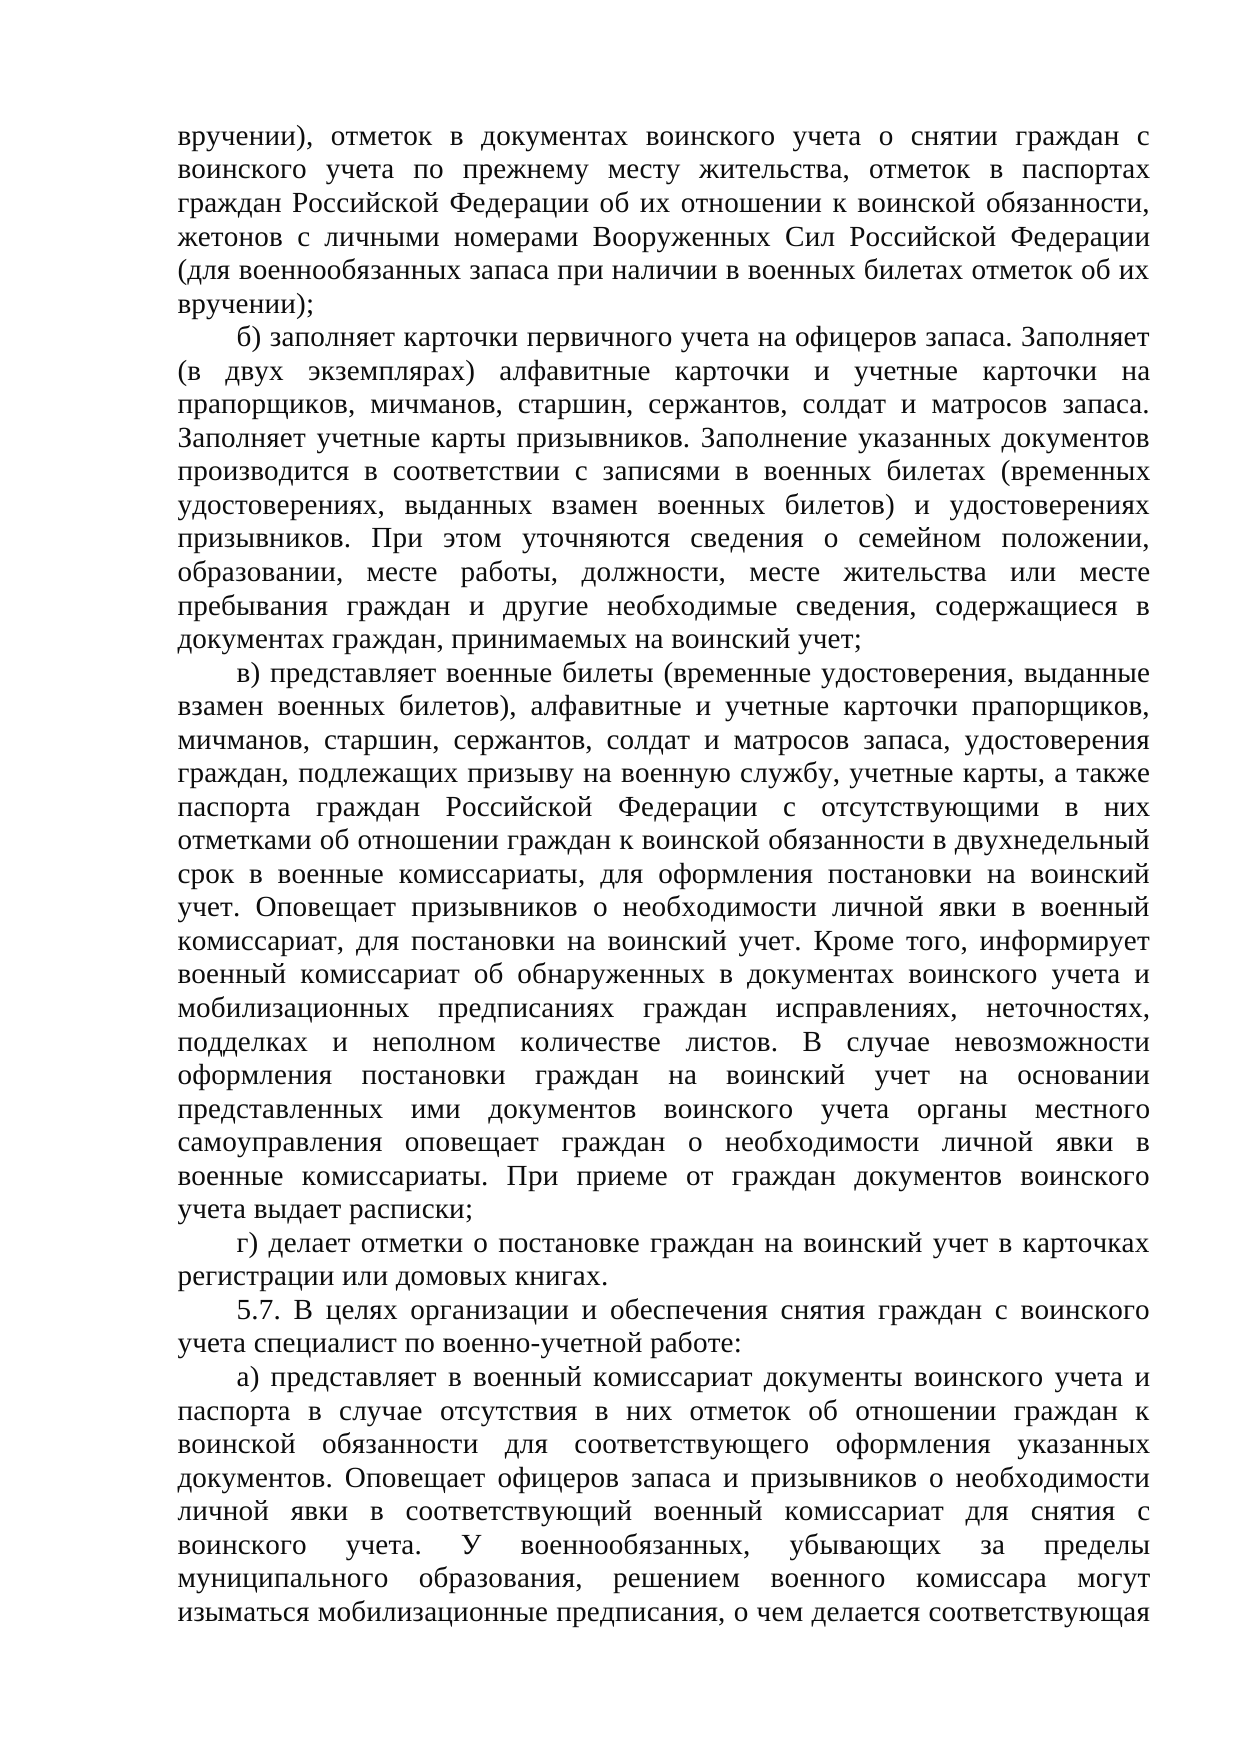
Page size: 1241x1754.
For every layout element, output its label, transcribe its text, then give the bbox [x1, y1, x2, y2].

text б) заполняет карточки первичного учета на офицеров запаса. Заполняет (в двух экземплярах) алфавитные карточки и учетные карточки на прапорщиков, мичманов, старшин, сержантов, солдат и матросов запаса. Заполняет учетные карты призывников. Заполнение указанных документов производится в соответствии с записями в военных билетах (временных удостоверениях, выданных взамен военных билетов) и удостоверениях призывников. При этом уточняются сведения о семейном положении, образовании, месте работы, должности, месте жительства или месте пребывания граждан и другие необходимые сведения, содержащиеся в документах граждан, принимаемых на воинский учет; [177, 319, 1152, 655]
text г) делает отметки о постановке граждан на воинский учет в карточках регистрации или домовых книгах. [177, 1225, 1152, 1292]
text в) представляет военные билеты (временные удостоверения, выданные взамен военных билетов), алфавитные и учетные карточки прапорщиков, мичманов, старшин, сержантов, солдат и матросов запаса, удостоверения граждан, подлежащих призыву на военную службу, учетные карты, а также паспорта граждан Российской Федерации с отсутствующими в них отметками об отношении граждан к воинской обязанности в двухнедельный срок в военные комиссариаты, для оформления постановки на воинский учет. Оповещает призывников о необходимости личной явки в военный комиссариат, для постановки на воинский учет. Кроме того, информирует военный комиссариат об обнаруженных в документах воинского учета и мобилизационных предписаниях граждан исправлениях, неточностях, подделках и неполном количестве листов. В случае невозможности оформления постановки граждан на воинский учет на основании представленных ими документов воинского учета органы местного самоуправления оповещает граждан о необходимости личной явки в военные комиссариаты. При приеме от граждан документов воинского учета выдает расписки; [177, 655, 1152, 1225]
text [177, 118, 1152, 319]
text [177, 1359, 1152, 1627]
text 5.7. В целях организации и обеспечения снятия граждан с воинского учета специалист по военно-учетной работе: [177, 1292, 1152, 1359]
